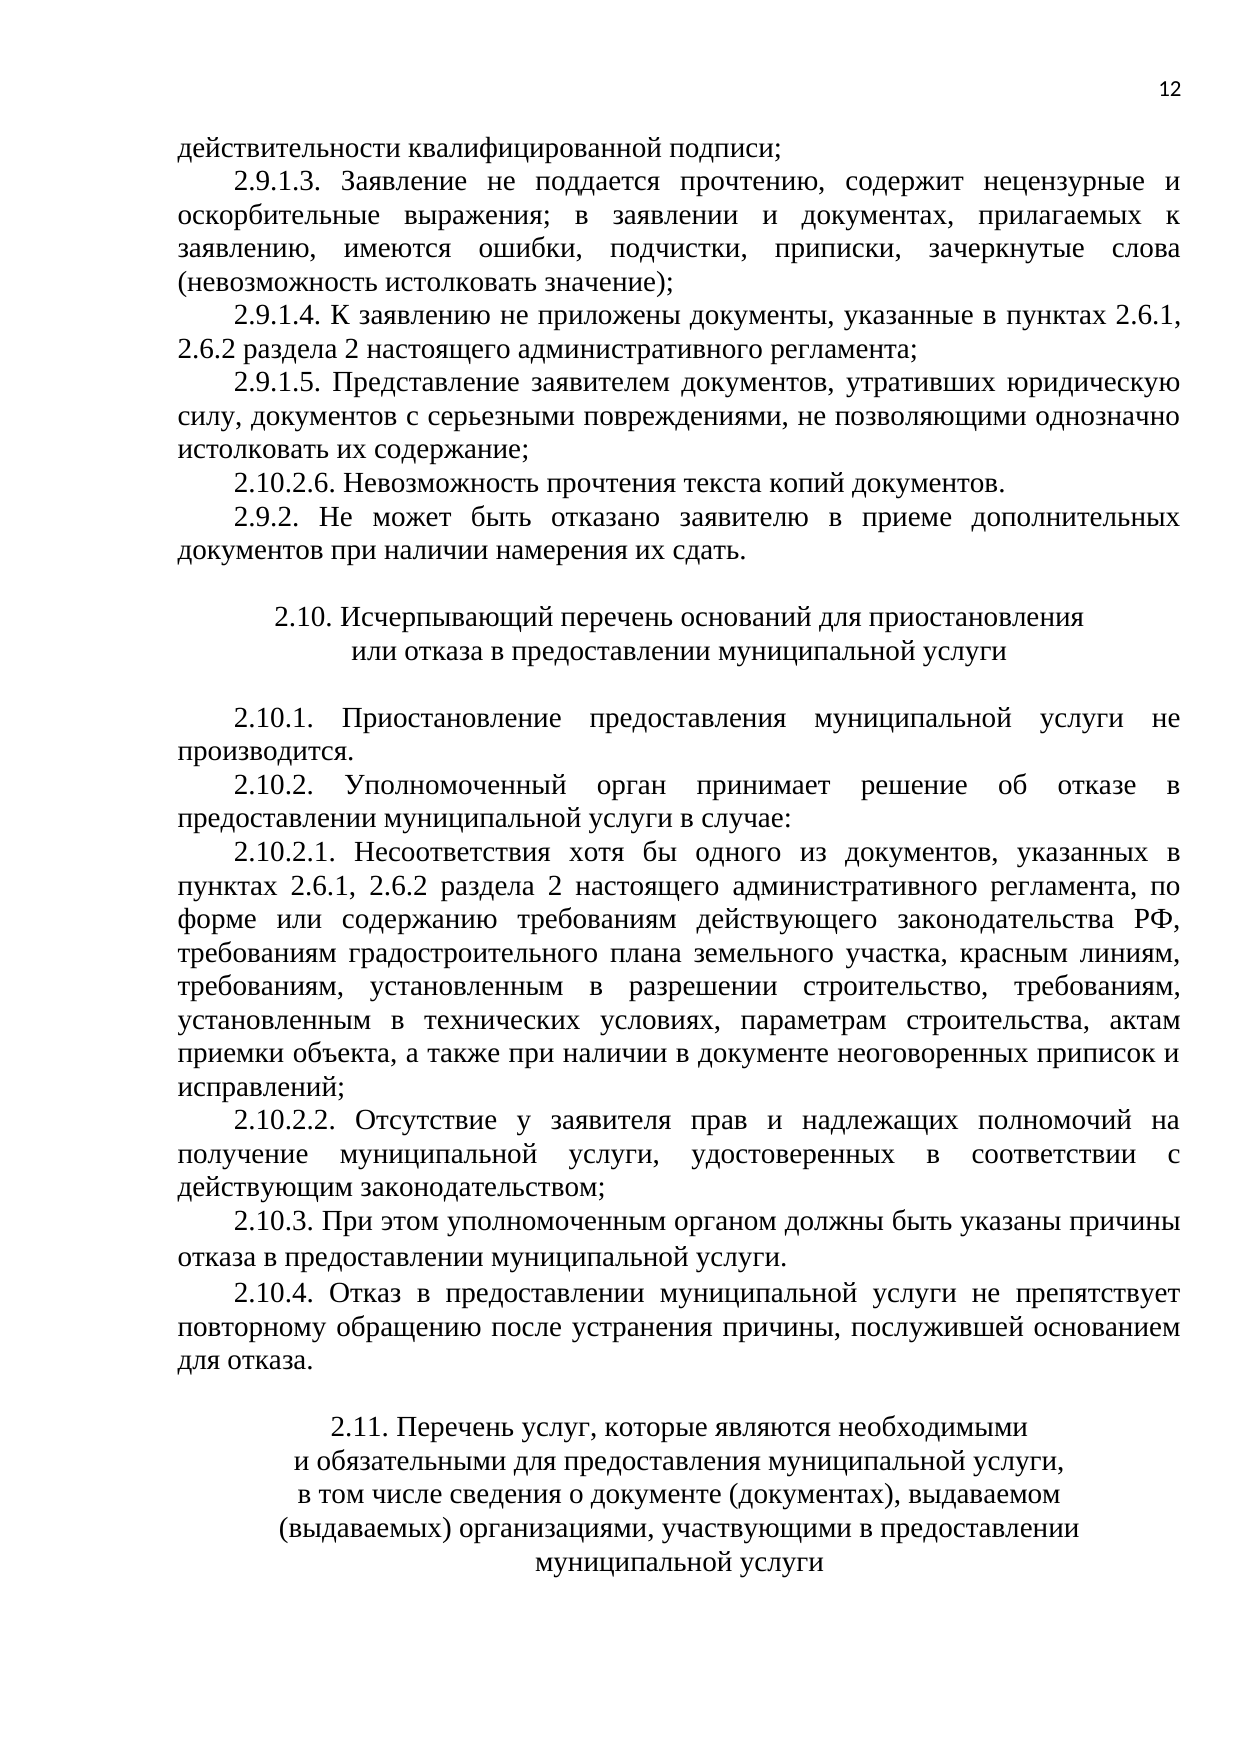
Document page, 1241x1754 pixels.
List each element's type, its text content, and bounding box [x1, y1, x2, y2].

text 2.9.1.5. Представление заявителем документов, утративших юридическую силу, документов с серьезными повреждениями, не позволяющими однозначно истолковать их содержание; [177, 364, 1181, 465]
text 2.10.4. Отказ в предоставлении муниципальной услуги не препятствует повторному обращению после устранения причины, послужившей основанием для отказа. [177, 1275, 1181, 1376]
text и обязательными для предоставления муниципальной услуги, [177, 1443, 1181, 1477]
text 2.10.2.1. Несоответствия хотя бы одного из документов, указанных в пунктах 2.6.1, 2.6.2 раздела 2 настоящего административного регламента, по форме или содержанию требованиям действующего законодательства РФ, требованиям градостроительного плана земельного участка, красным линиям, требованиям, установленным в разрешении строительство, требованиям, установленным в технических условиях, параметрам строительства, актам приемки объекта, а также при наличии в документе неоговоренных приписок и исправлений; [177, 834, 1181, 1102]
text (выдаваемых) организациями, участвующими в предоставлении [177, 1510, 1181, 1544]
text 2.10. Исчерпывающий перечень оснований для приостановления [177, 599, 1181, 633]
text 2.9.1.3. Заявление не поддается прочтению, содержит нецензурные и оскорбительные выражения; в заявлении и документах, прилагаемых к заявлению, имеются ошибки, подчистки, приписки, зачеркнутые слова (невозможность истолковать значение); [177, 163, 1181, 297]
text 2.10.2.6. Невозможность прочтения текста копий документов. [177, 465, 1181, 499]
text в том числе сведения о документе (документах), выдаваемом [177, 1477, 1181, 1510]
text 2.9.2. Не может быть отказано заявителю в приеме дополнительных документов при наличии намерения их сдать. [177, 499, 1181, 566]
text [177, 130, 1181, 163]
text муниципальной услуги [177, 1544, 1181, 1577]
text 2.9.1.4. К заявлению не приложены документы, указанные в пунктах 2.6.1, 2.6.2 раздела 2 настоящего административного регламента; [177, 297, 1181, 364]
text 2.10.2. Уполномоченный орган принимает решение об отказе в предоставлении муниципальной услуги в случае: [177, 767, 1181, 834]
text 2.11. Перечень услуг, которые являются необходимыми [177, 1409, 1181, 1443]
text 2.10.3. При этом уполномоченным органом должны быть указаны причины отказа в предоставлении муниципальной услуги. [177, 1203, 1181, 1273]
text или отказа в предоставлении муниципальной услуги [177, 633, 1181, 666]
text 2.10.2.2. Отсутствие у заявителя прав и надлежащих полномочий на получение муниципальной услуги, удостоверенных в соответствии с действующим законодательством; [177, 1102, 1181, 1203]
text 2.10.1. Приостановление предоставления муниципальной услуги не производится. [177, 700, 1181, 767]
